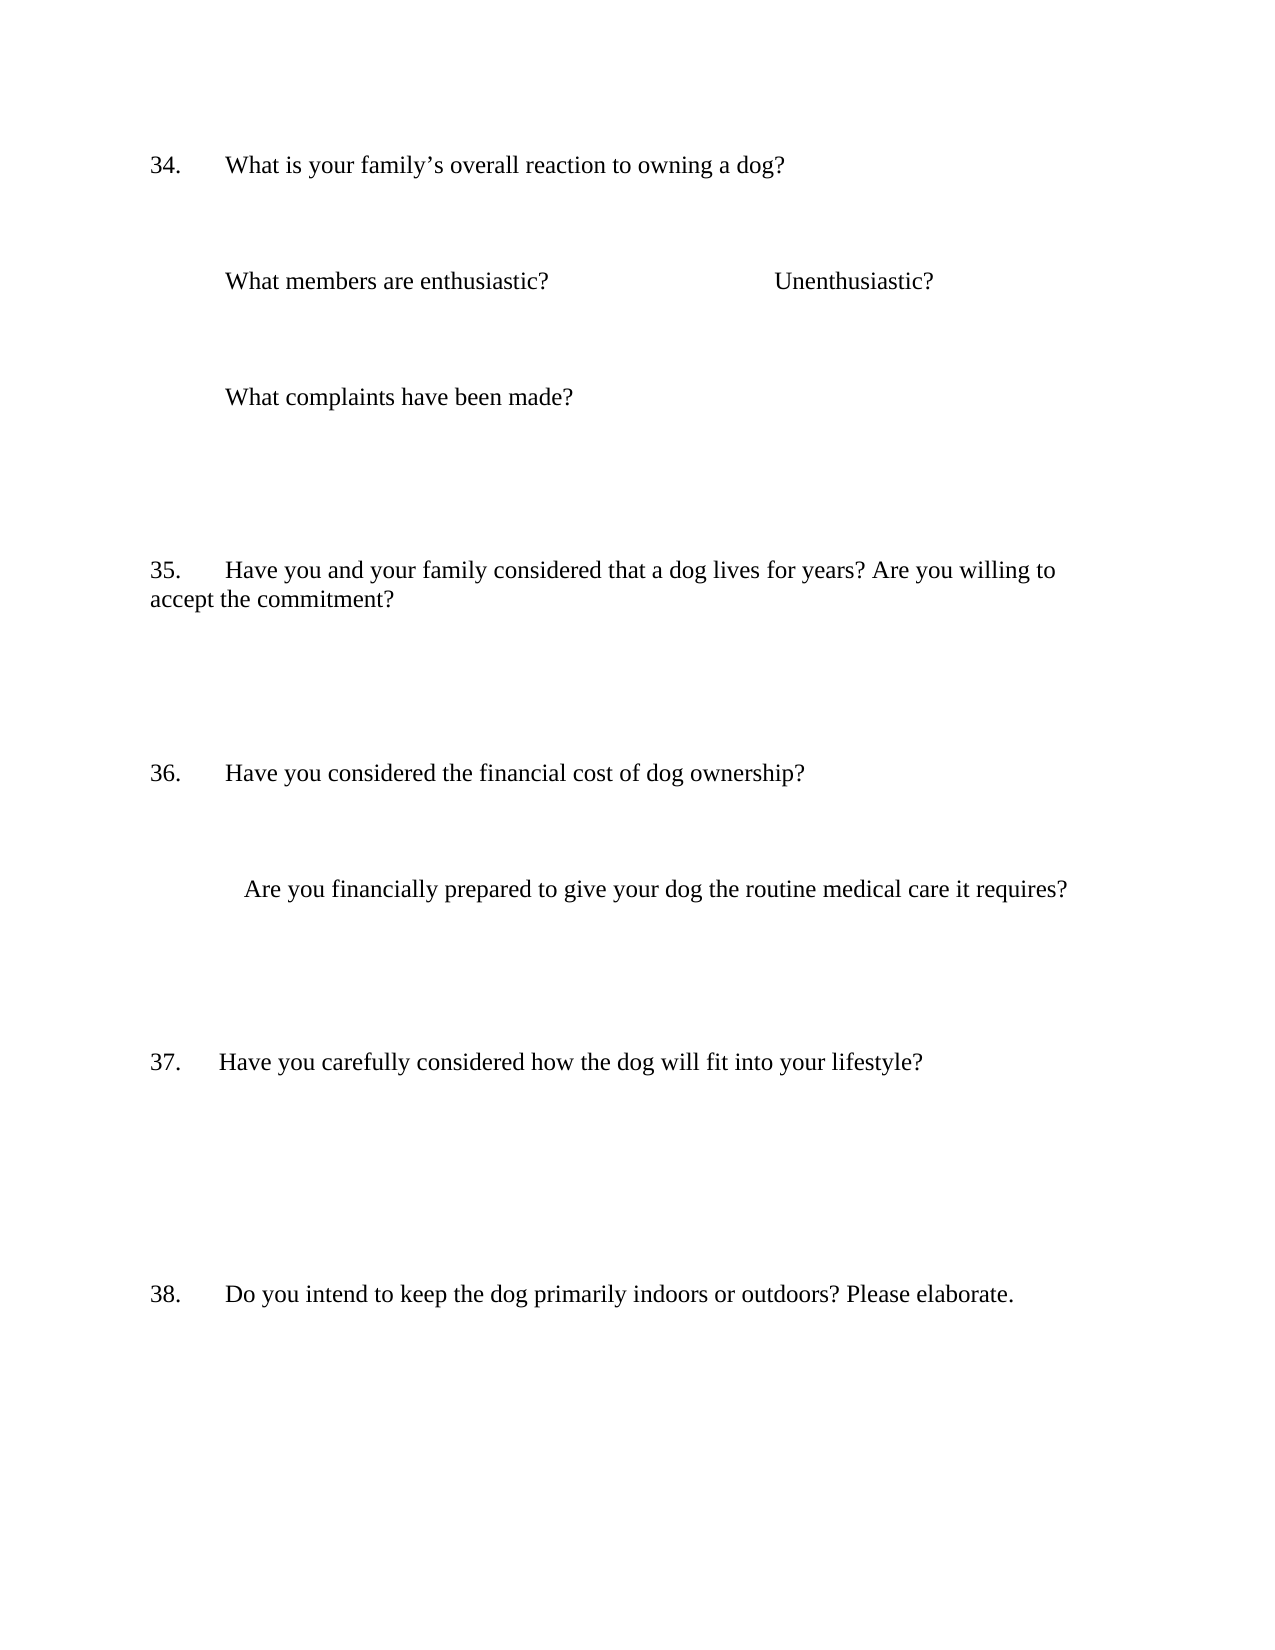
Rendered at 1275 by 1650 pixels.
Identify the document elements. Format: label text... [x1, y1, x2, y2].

text 38. Do you intend to keep the dog primarily indoors or outdoors? Please elaborate. [150, 1279, 1125, 1308]
text 36. Have you considered the financial cost of dog ownership? [150, 758, 1125, 787]
text 34. What is your family’s overall reaction to owning a dog? [150, 150, 1125, 179]
text Are you financially prepared to give your dog the routine medical care it requires? [150, 874, 1125, 902]
text What members are enthusiastic? Unenthusiastic? [150, 266, 1125, 294]
text 37. Have you carefully considered how the dog will fit into your lifestyle? [150, 1047, 1125, 1076]
text 35. Have you and your family considered that a dog lives for years? Are you willing to accept the commitment? [150, 555, 1125, 613]
text What complaints have been made? [150, 382, 1125, 410]
